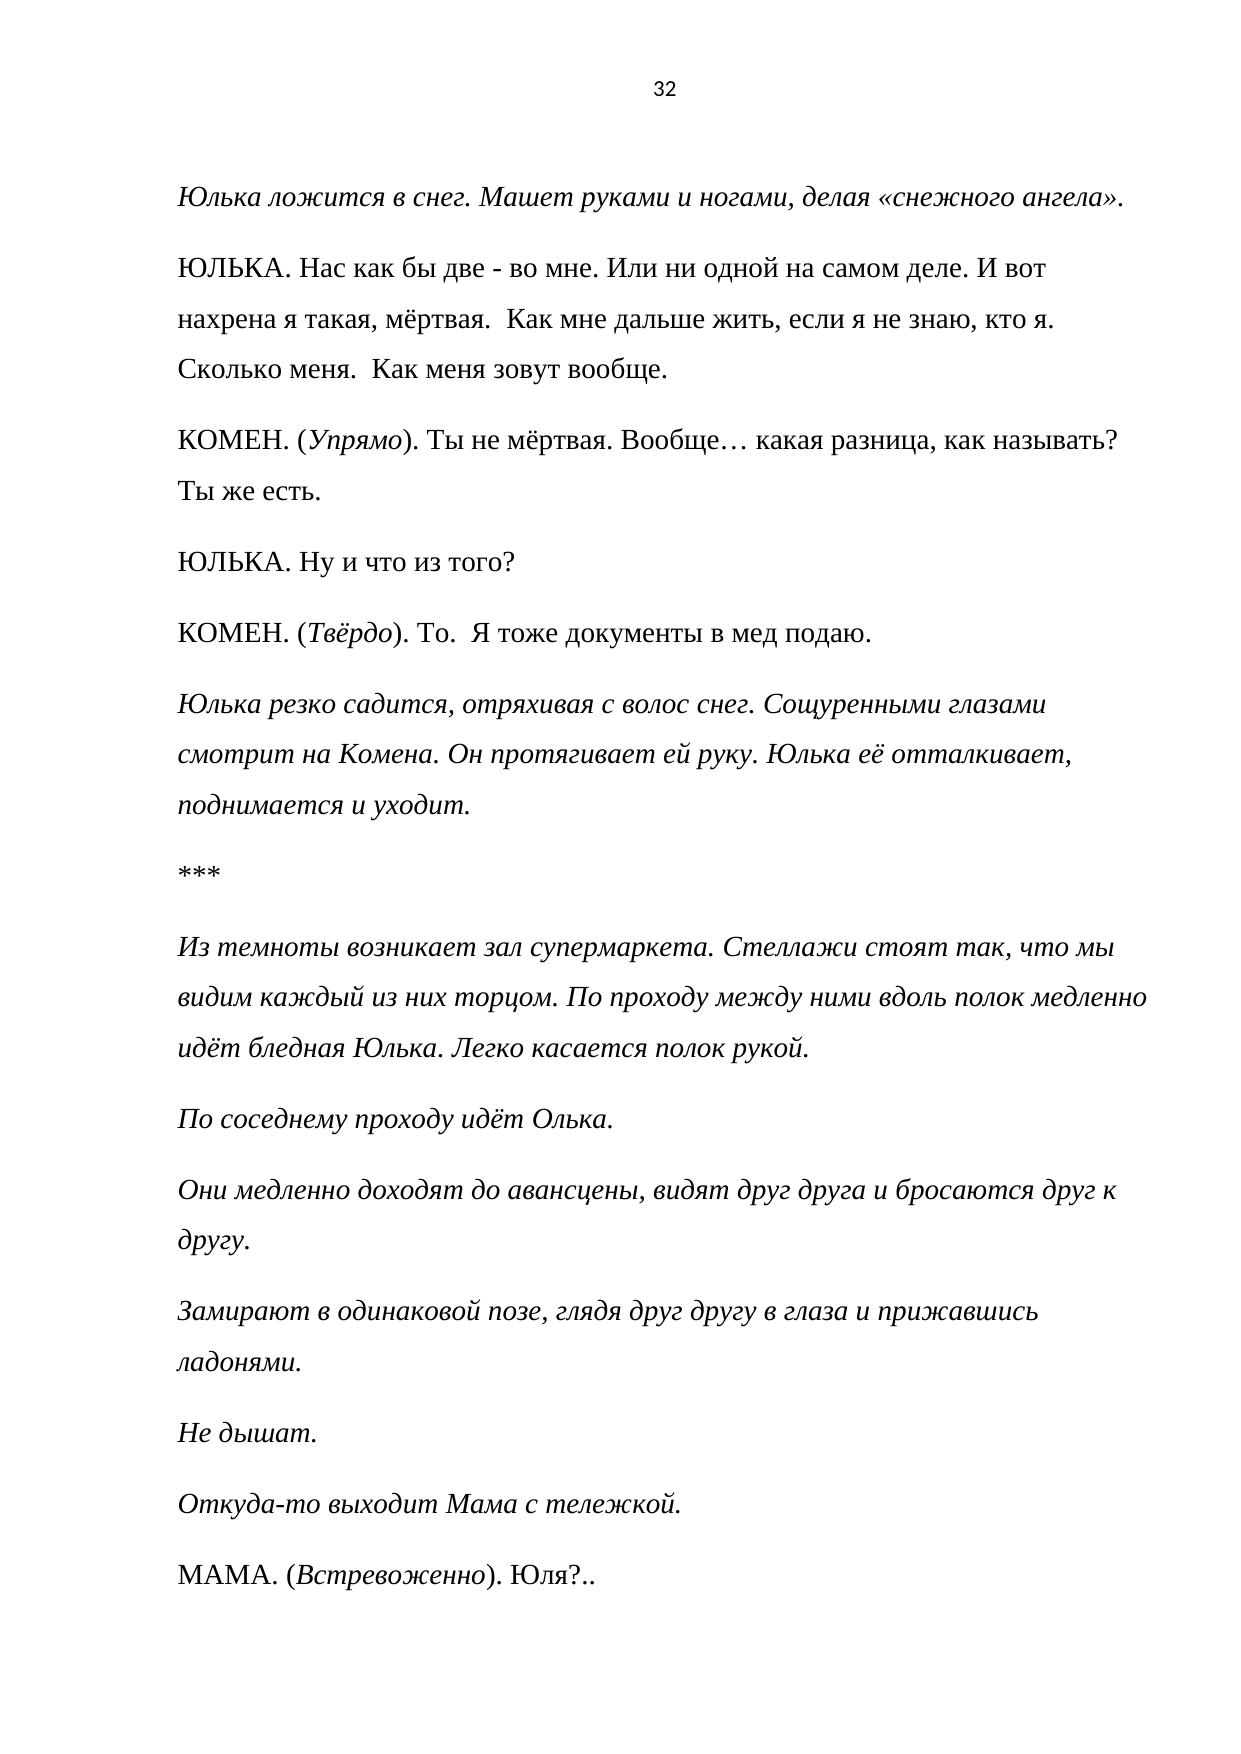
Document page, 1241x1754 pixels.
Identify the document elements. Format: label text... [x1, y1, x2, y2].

text Юлька резко садится, отряхивая с волос снег. Сощуренными глазами смотрит на Комена. Он протягивает ей руку. Юлька её отталкивает, поднимается и уходит. [177, 686, 1152, 820]
text Юлька ложится в снег. Машет руками и ногами, делая «снежного ангела». [177, 179, 1152, 213]
text *** [177, 858, 1152, 891]
text ЮЛЬКА. Ну и что из того? [177, 544, 1152, 577]
text МАМА. (Встревоженно). Юля?.. [177, 1557, 1152, 1591]
text Не дышат. [177, 1415, 1152, 1448]
text КОМЕН. (Упрямо). Ты не мёртвая. Вообще… какая разница, как называть? Ты же есть. [177, 422, 1152, 506]
text Из темноты возникает зал супермаркета. Стеллажи стоят так, что мы видим каждый из них торцом. По проходу между ними вдоль полок медленно идёт бледная Юлька. Легко касается полок рукой. [177, 929, 1152, 1063]
text По соседнему проходу идёт Олька. [177, 1101, 1152, 1134]
text Они медленно доходят до авансцены, видят друг друга и бросаются друг к другу. [177, 1172, 1152, 1256]
text КОМЕН. (Твёрдо). То. Я тоже документы в мед подаю. [177, 615, 1152, 648]
text Откуда-то выходит Мама с тележкой. [177, 1486, 1152, 1519]
text Замирают в одинаковой позе, глядя друг другу в глаза и прижавшись ладонями. [177, 1293, 1152, 1377]
text ЮЛЬКА. Нас как бы две - во мне. Или ни одной на самом деле. И вот нахрена я такая, мёртвая. Как мне дальше жить, если я не знаю, кто я. Сколько меня. Как меня зовут вообще. [177, 251, 1152, 385]
